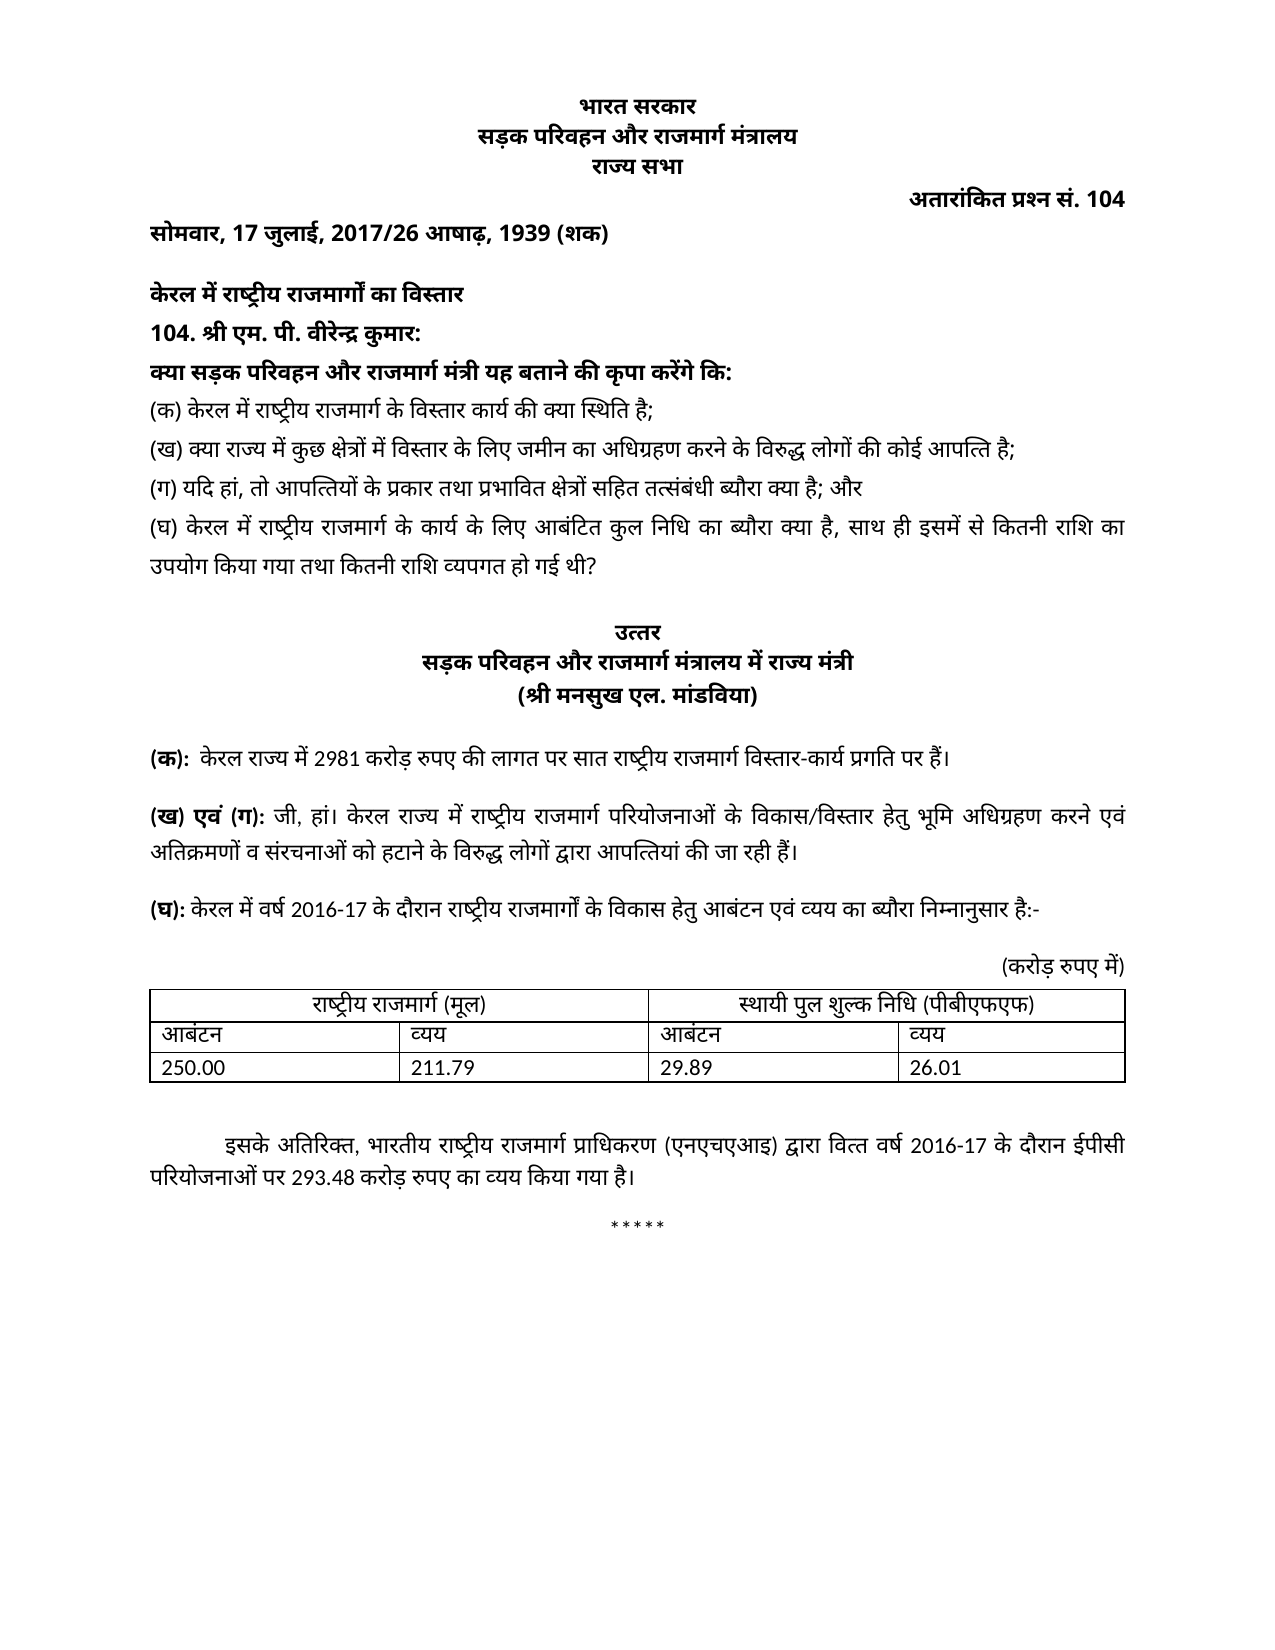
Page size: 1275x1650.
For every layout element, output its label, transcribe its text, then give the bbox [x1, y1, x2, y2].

table_cell 250.00 [151, 1053, 399, 1081]
text क्या सड़क परिवहन और राजमार्ग मंत्री यह बताने की कृपा करेंगे कि: [150, 356, 1125, 389]
table_cell व्‍यय [899, 1023, 1124, 1052]
text (श्री मनसुख एल. मांडविया) [150, 679, 1125, 713]
text भारत सरकार [150, 94, 1125, 124]
text (ग) यदि हां, तो आपत्‍तियों के प्रकार तथा प्रभावित क्षेत्रों सहित तत्‍संबंधी ब्‍यौरा क्‍या है; और [150, 472, 1125, 506]
table_cell आबंटन [151, 1023, 399, 1052]
table_header राष्‍ट्रीय राजमार्ग (मूल) [151, 990, 648, 1021]
text इसके अतिरिक्‍त, भारतीय राष्‍ट्रीय राजमार्ग प्राधिकरण (एनएचएआइ) द्वारा वित्‍त वर्ष 2016-17 के दौरान ईपीसी परियोजनाओं पर 293.48 करोड़ रुपए का व्‍यय किया गया है। [150, 1131, 1125, 1194]
text (क): केरल राज्‍य में 2981 करोड़ रुपए की लागत पर सात राष्‍ट्रीय राजमार्ग विस्‍तार-कार्य प्रगति पर हैं। [150, 744, 1125, 776]
text (ख) क्‍या राज्‍य में कुछ क्षेत्रों में विस्‍तार के लिए जमीन का अधिग्रहण करने के विरुद्ध लोगों की कोई आपत्‍ति है; [150, 433, 1125, 467]
text अतारांकित प्रश्‍न सं. 104 [150, 183, 1125, 217]
text 104. श्री एम. पी. वीरेन्‍द्र कुमार: [150, 317, 1125, 351]
text सोमवार, 17 जुलाई, 2017/26 आषाढ़, 1939 (शक) [150, 217, 1125, 251]
text (ख) एवं (ग): जी, हां। केरल राज्‍य में राष्‍ट्रीय राजमार्ग परियोजनाओं के विकास/विस्‍तार हेतु भूमि अधिग्रहण करने एवं अतिक्रमणों व संरचनाओं को हटाने के विरुद्ध लोगों द्वारा आपत्‍तियां की जा रही हैं। [150, 802, 1125, 869]
table_header स्‍थायी पुल शुल्‍क निधि (पीबीएफएफ) [649, 990, 1124, 1021]
text केरल में राष्‍ट्रीय राजमार्गों का विस्तार [150, 282, 1125, 312]
table_cell 211.79 [400, 1053, 648, 1081]
text ***** [150, 1215, 1125, 1243]
table_cell व्‍यय [400, 1023, 648, 1052]
text सड़क परिवहन और राजमार्ग मंत्रालय [150, 124, 1125, 153]
text सड़क परिवहन और राजमार्ग मंत्रालय में राज्‍य मंत्री [150, 649, 1125, 679]
text (करोड़ रुपए में) [150, 952, 1125, 984]
table_cell 26.01 [899, 1053, 1124, 1081]
text (घ): केरल में वर्ष 2016-17 के दौरान राष्‍ट्रीय राजमार्गों के विकास हेतु आबंटन एवं व्‍यय का ब्‍यौरा निम्‍नानुसार है:- [150, 895, 1125, 927]
text (घ) केरल में राष्‍ट्रीय राजमार्ग के कार्य के लिए आबंटित कुल निधि का ब्‍यौरा क्‍या है, साथ ही इसमें से कितनी राशि का उपयोग किया गया तथा कितनी राशि व्‍यपगत हो गई थी? [150, 511, 1125, 583]
table_cell आबंटन [649, 1023, 898, 1052]
text राज्‍य सभा [150, 153, 1125, 183]
text (क) केरल में राष्‍ट्रीय राजमार्ग के विस्‍तार कार्य की क्‍या स्‍थिति है; [150, 394, 1125, 428]
table_cell 29.89 [649, 1053, 898, 1081]
text उत्‍तर [150, 620, 1125, 649]
